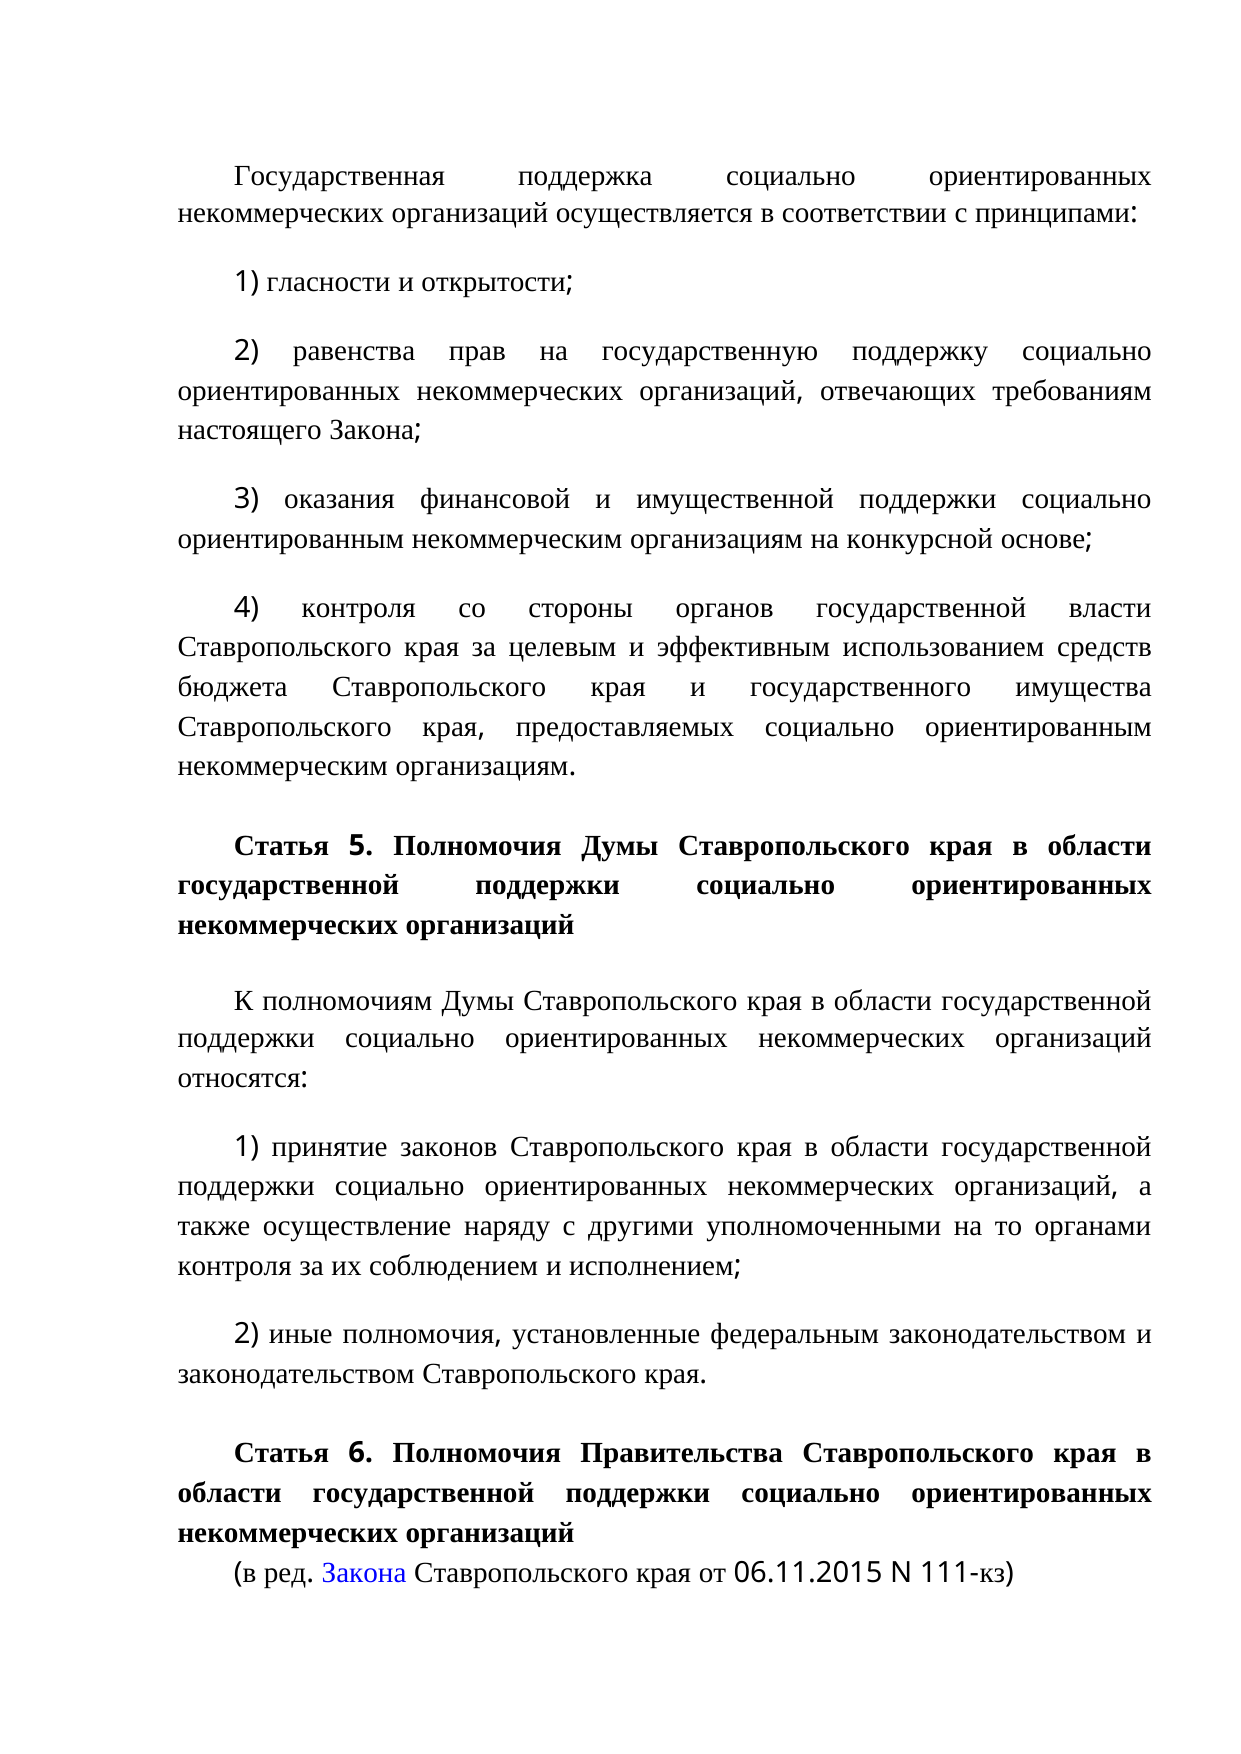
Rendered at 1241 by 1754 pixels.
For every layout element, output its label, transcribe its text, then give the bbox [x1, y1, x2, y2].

text 1) принятие законов Ставропольского края в области государственной поддержки социально ориентированных некоммерческих организаций, а также осуществление наряду с другими уполномоченными на то органами контроля за их соблюдением и исполнением; [177, 1125, 1152, 1283]
text 2) иные полномочия, установленные федеральным законодательством и законодательством Ставропольского края. [177, 1313, 1152, 1392]
text (в ред. Закона Ставропольского края от 06.11.2015 N 111-кз) [177, 1551, 1152, 1591]
title Статья 5. Полномочия Думы Ставропольского края в области государственной поддержки социально ориентированных некоммерческих организаций [177, 824, 1152, 943]
text Государственная поддержка социально ориентированных некоммерческих организаций осуществляется в соответствии с принципами: [177, 158, 1152, 231]
text 4) контроля со стороны органов государственной власти Ставропольского края за целевым и эффективным использованием средств бюджета Ставропольского края и государственного имущества Ставропольского края, предоставляемых социально ориентированным некоммерческим организациям. [177, 586, 1152, 784]
text 2) равенства прав на государственную поддержку социально ориентированных некоммерческих организаций, отвечающих требованиям настоящего Закона; [177, 329, 1152, 448]
title Статья 6. Полномочия Правительства Ставропольского края в области государственной поддержки социально ориентированных некоммерческих организаций [177, 1432, 1152, 1551]
text 1) гласности и открытости; [177, 260, 1152, 300]
text К полномочиям Думы Ставропольского края в области государственной поддержки социально ориентированных некоммерческих организаций относятся: [177, 983, 1152, 1096]
text 3) оказания финансовой и имущественной поддержки социально ориентированным некоммерческим организациям на конкурсной основе; [177, 477, 1152, 557]
